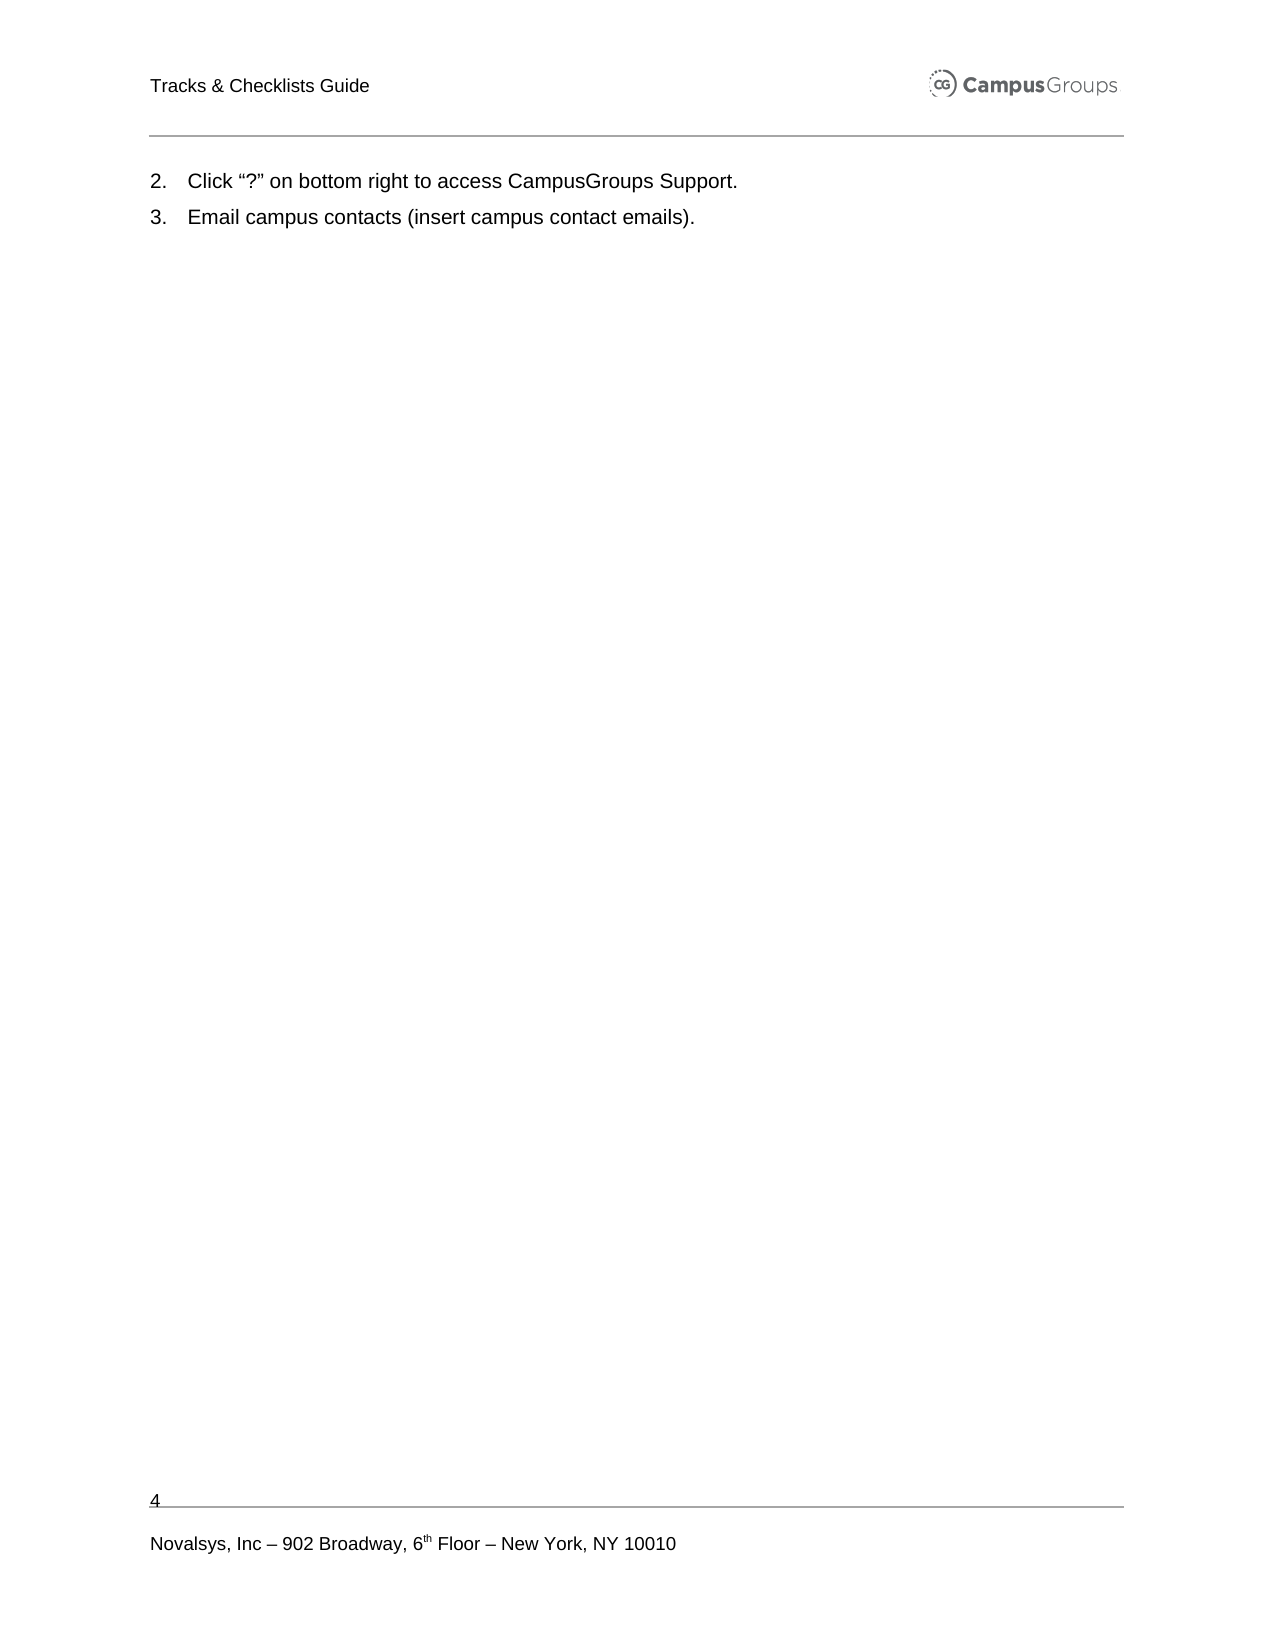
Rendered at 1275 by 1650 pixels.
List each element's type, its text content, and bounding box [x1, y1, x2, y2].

list Email campus contacts (insert campus contact emails). [150, 205, 1125, 229]
list Click “?” on bottom right to access CampusGroups Support. [150, 169, 1125, 193]
picture [928, 69, 1121, 97]
